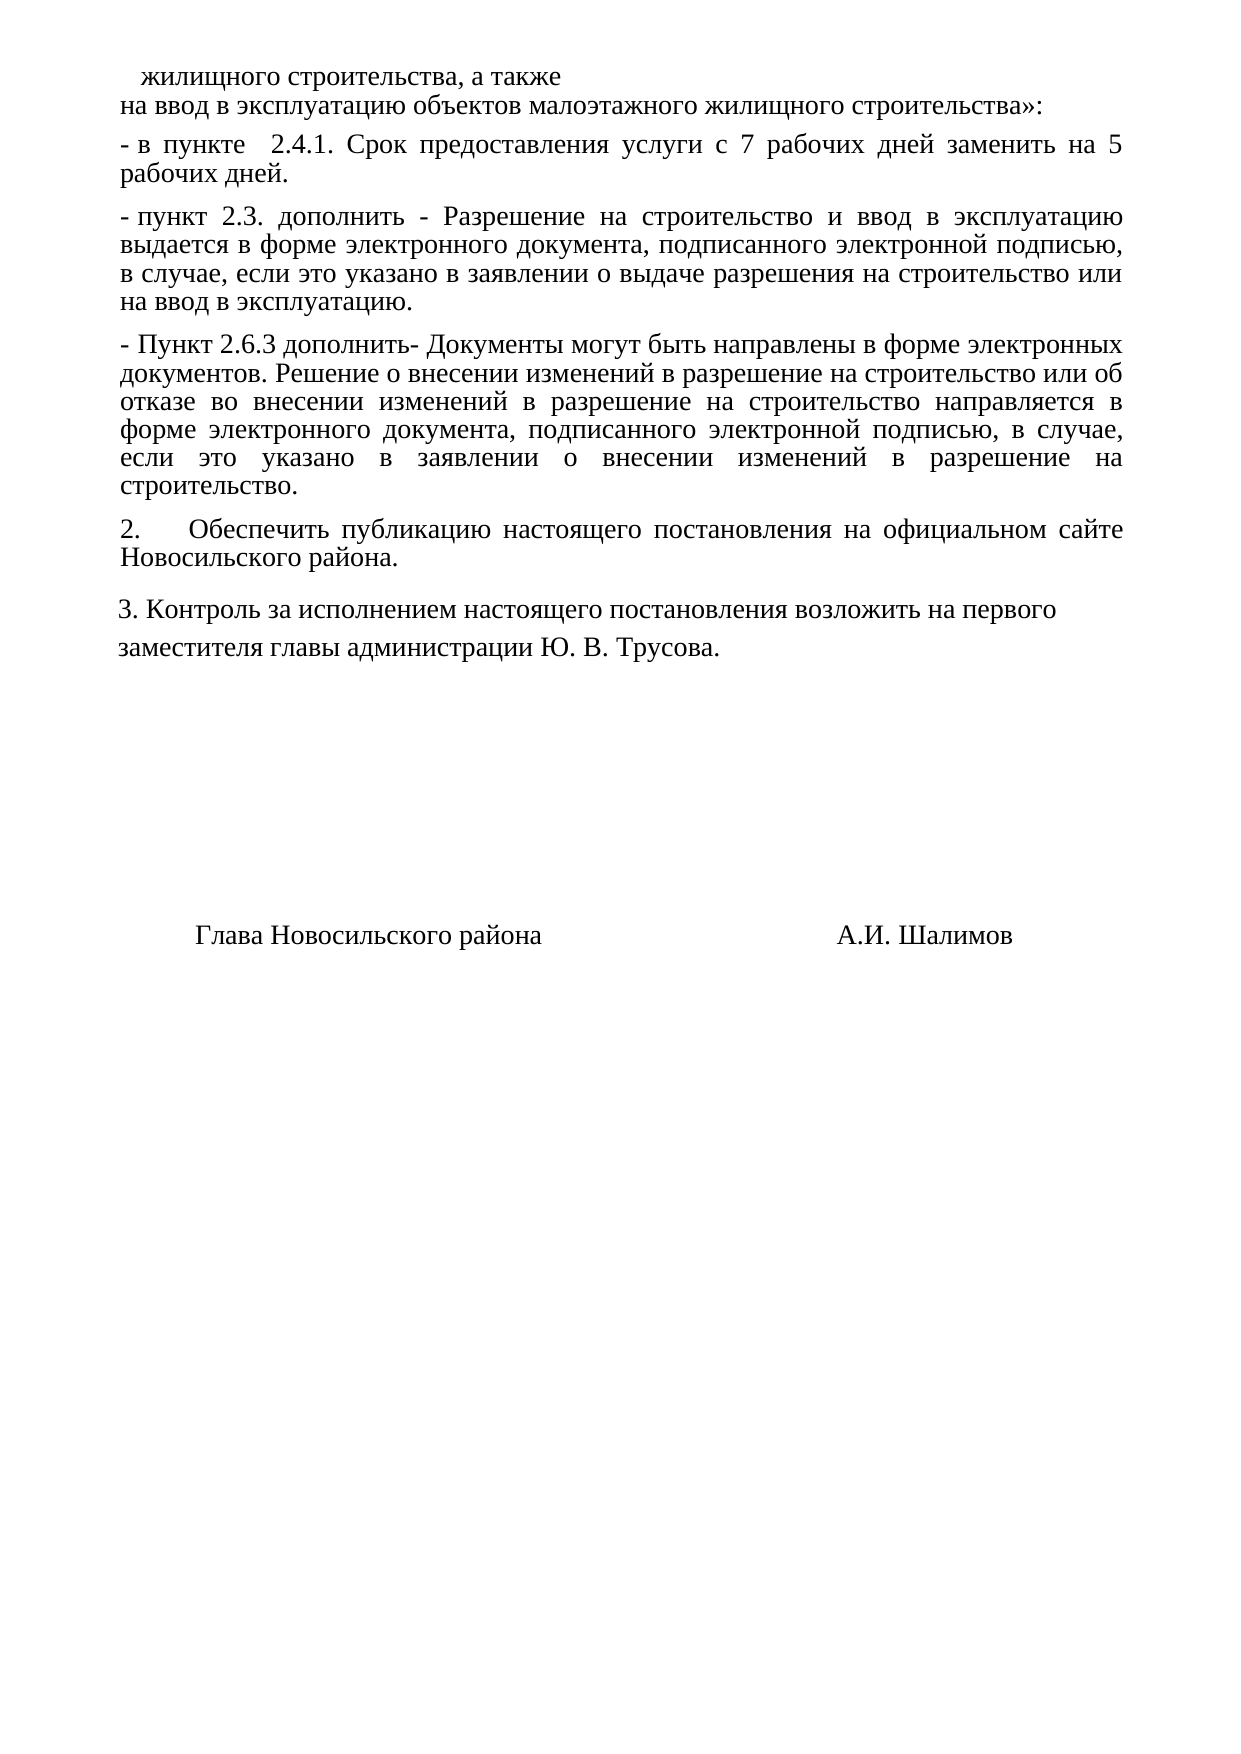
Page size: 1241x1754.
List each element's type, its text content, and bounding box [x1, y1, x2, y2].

list Пункт 2.6.3 дополнить- Документы могут быть направлены в форме электронных документов. Решение о внесении изменений в разрешение на строительство или об отказе во внесении изменений в разрешение на строительство направляется в форме электронного документа, подписанного электронной подписью, в случае, если это указано в заявлении о внесении изменений в разрешение на строительство. [120, 331, 1124, 500]
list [141, 59, 1122, 92]
list пункт 2.3. дополнить - Разрешение на строительство и ввод в эксплуатацию выдается в форме электронного документа, подписанного электронной подписью, в случае, если это указано в заявлении о выдаче разрешения на строительство или на ввод в эксплуатацию. [120, 203, 1124, 316]
text Глава Новосильского района А.И. Шалимов [120, 922, 1124, 950]
text 2. Обеспечить публикацию настоящего постановления на официальном сайте Новосильского района. [120, 516, 1124, 572]
text 3. Контроль за исполнением настоящего постановления возложить на первого заместителя главы администрации Ю. В. Трусова. [118, 588, 1081, 664]
list в пункте 2.4.1. Срок предоставления услуги с 7 рабочих дней заменить на 5 рабочих дней. [120, 131, 1124, 188]
text на ввод в эксплуатацию объектов малоэтажного жилищного строительства»: [120, 92, 1124, 120]
